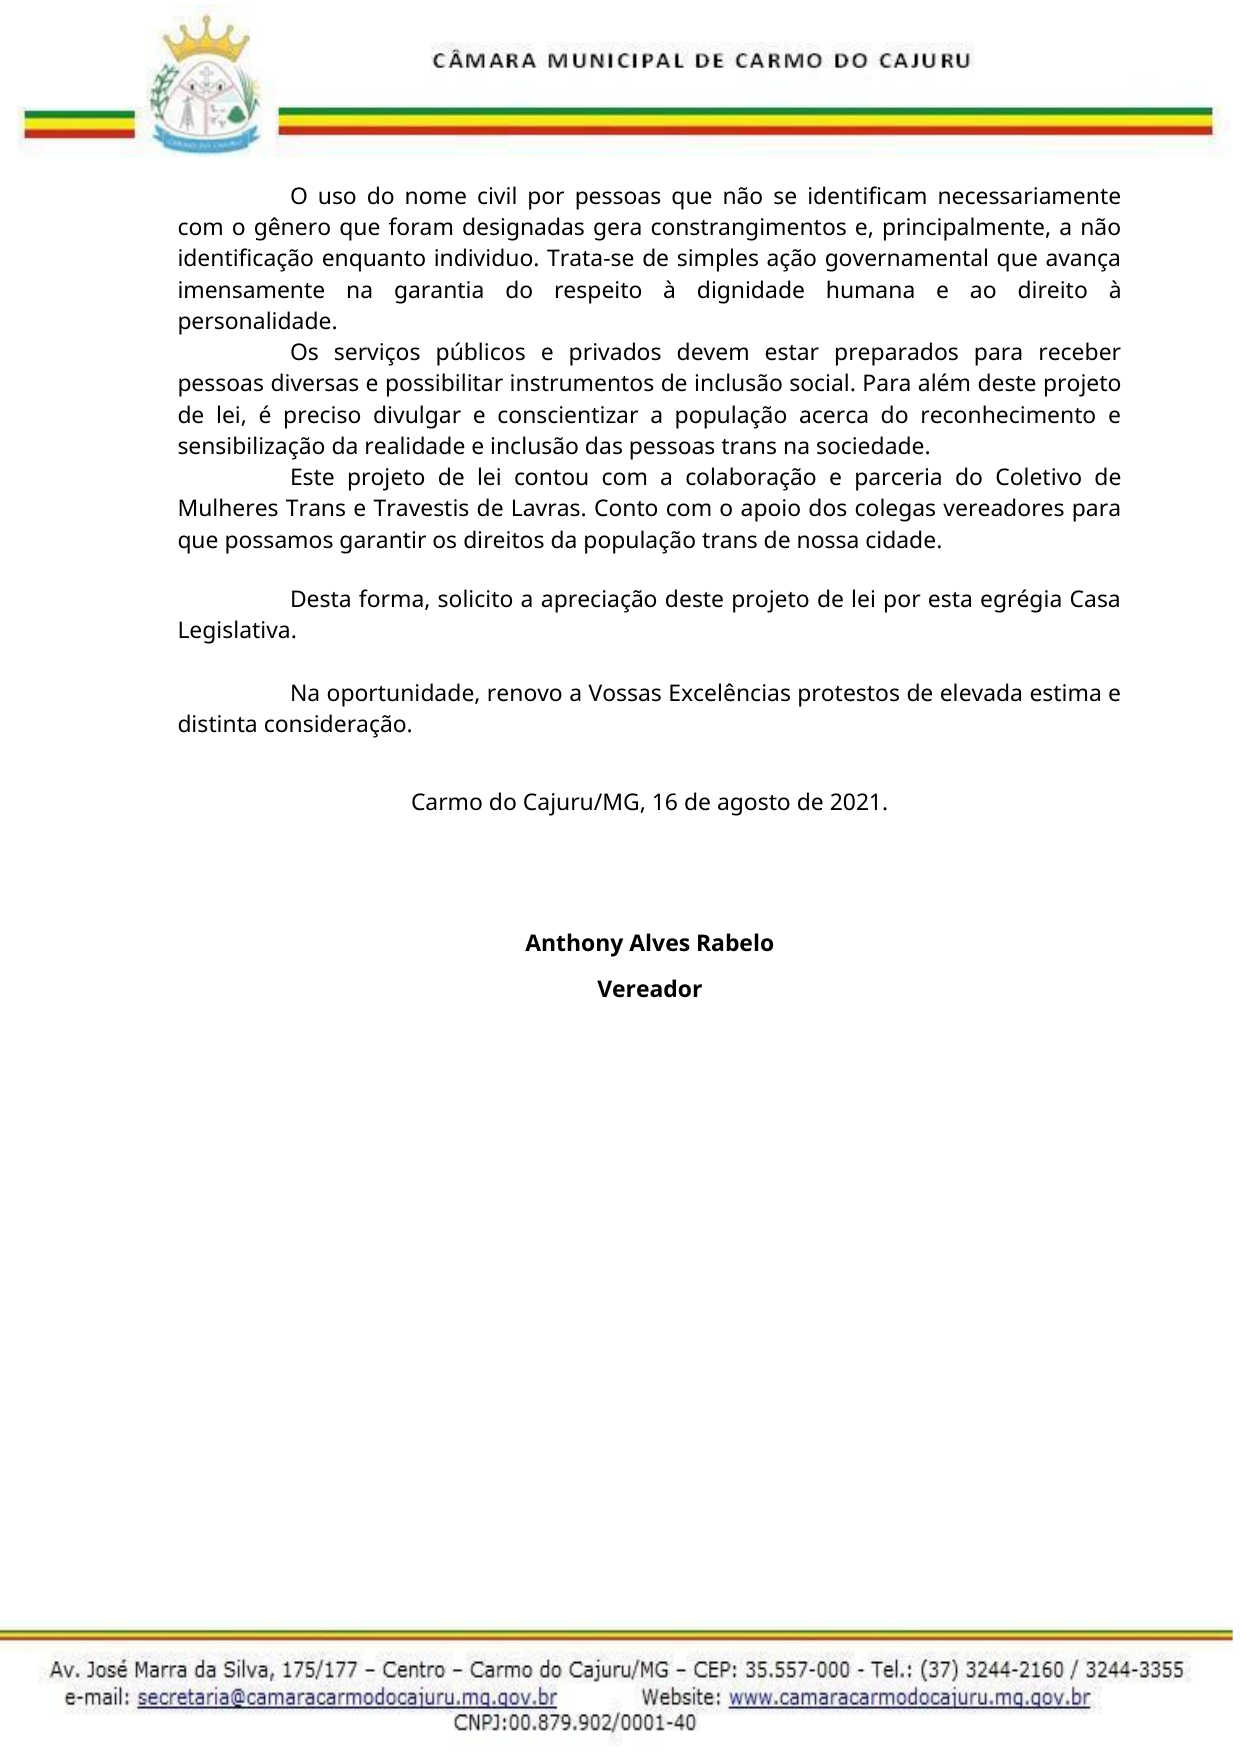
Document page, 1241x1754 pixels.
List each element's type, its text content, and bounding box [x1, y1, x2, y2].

text Este projeto de lei contou com a colaboração e parceria do Coletivo de Mulheres Trans e Travestis de Lavras. Conto com o apoio dos colegas vereadores para que possamos garantir os direitos da população trans de nossa cidade. [177, 461, 1122, 555]
text O uso do nome civil por pessoas que não se identificam necessariamente com o gênero que foram designadas gera constrangimentos e, principalmente, a não identificação enquanto individuo. Trata-se de simples ação governamental que avança imensamente na garantia do respeito à dignidade humana e ao direito à personalidade. [177, 148, 1122, 336]
text Os serviços públicos e privados devem estar preparados para receber pessoas diversas e possibilitar instrumentos de inclusão social. Para além deste projeto de lei, é preciso divulgar e conscientizar a população acerca do reconhecimento e sensibilização da realidade e inclusão das pessoas trans na sociedade. [177, 336, 1122, 461]
text Desta forma, solicito a apreciação deste projeto de lei por esta egrégia Casa Legislativa. [177, 583, 1122, 645]
text Vereador [177, 973, 1122, 1005]
text Carmo do Cajuru/MG, 16 de agosto de 2021. [177, 786, 1122, 817]
text Na oportunidade, renovo a Vossas Excelências protestos de elevada estima e distinta consideração. [177, 677, 1122, 739]
text Anthony Alves Rabelo [177, 927, 1122, 958]
picture [17, 4, 1232, 180]
picture [0, 1621, 1233, 1754]
